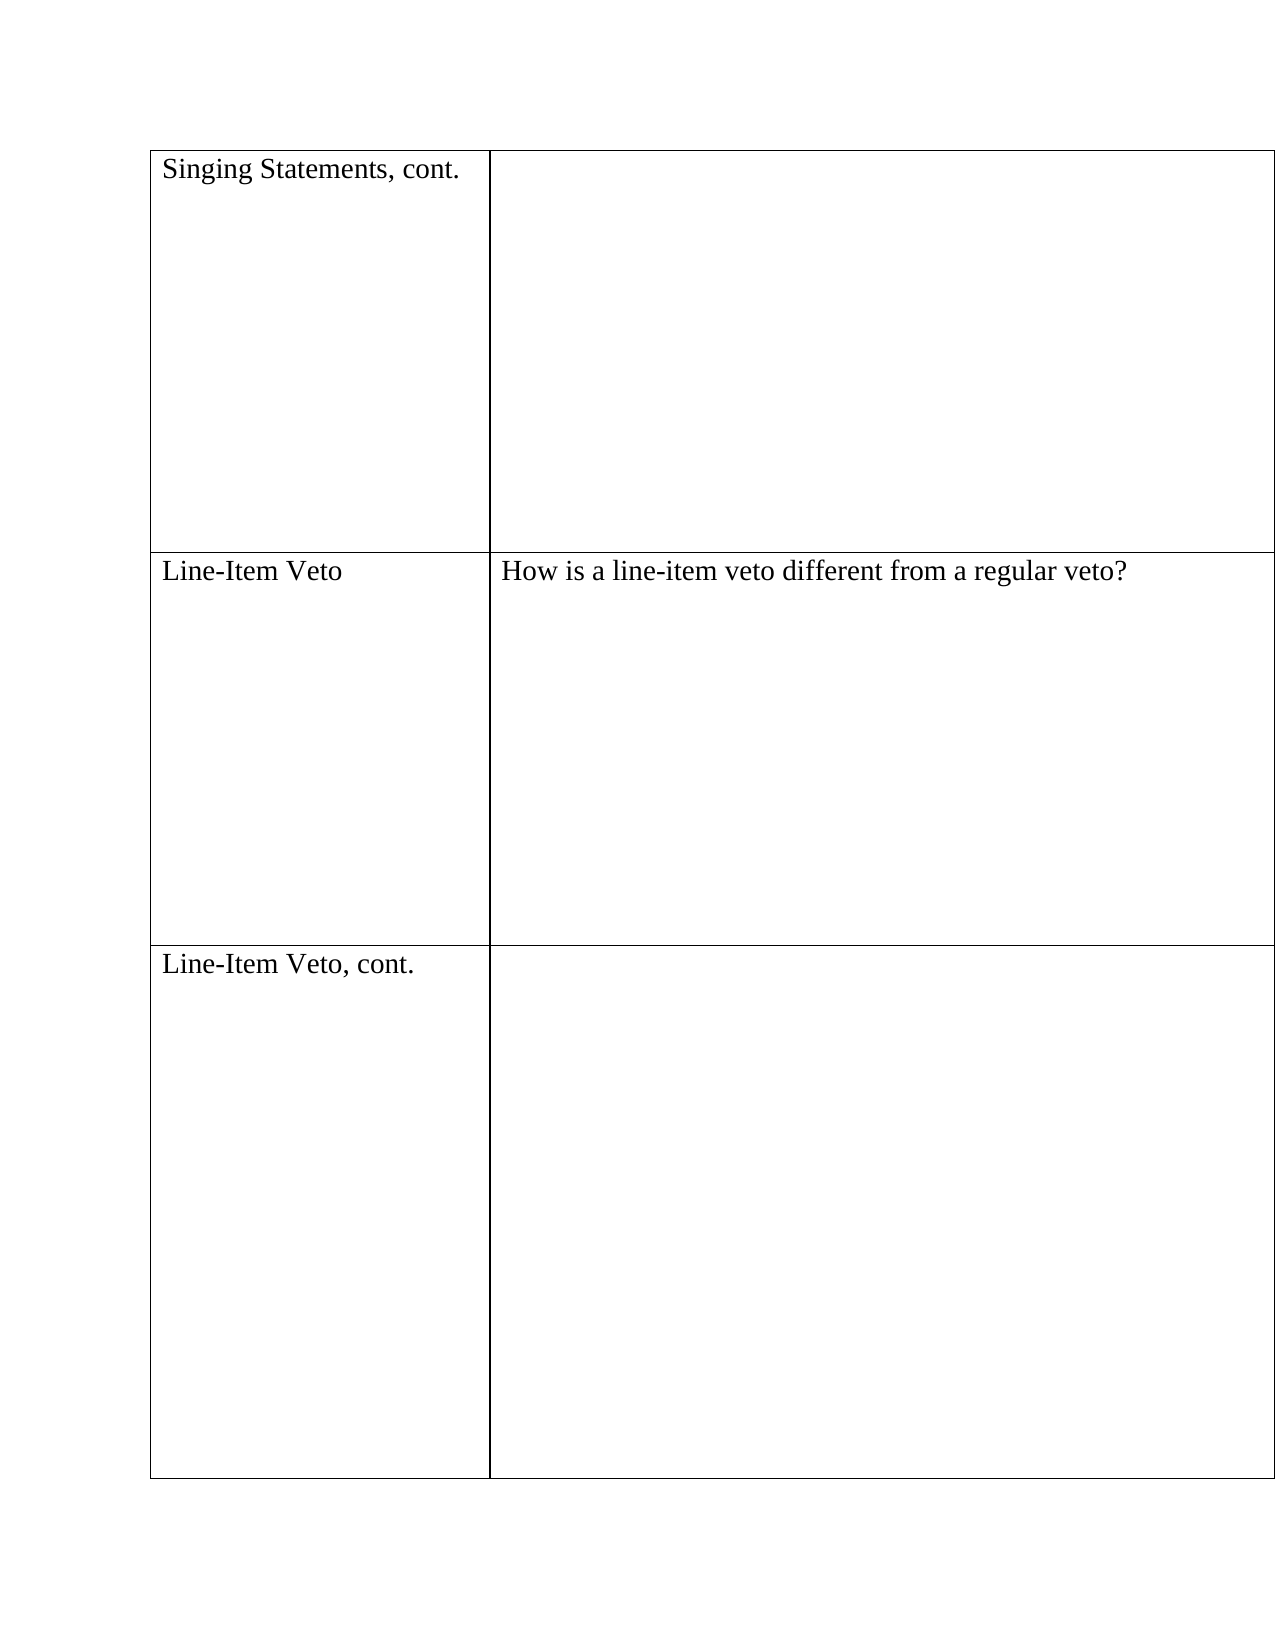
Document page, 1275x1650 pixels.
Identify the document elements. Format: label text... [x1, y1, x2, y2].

table_cell Singing Statements, cont. [151, 151, 489, 552]
table_cell [491, 946, 1274, 1478]
table_cell Line-Item Veto [151, 553, 489, 945]
table_cell Line-Item Veto, cont. [151, 946, 489, 1478]
table_cell How is a line-item veto different from a regular veto? [491, 553, 1274, 945]
table_cell [491, 151, 1274, 552]
